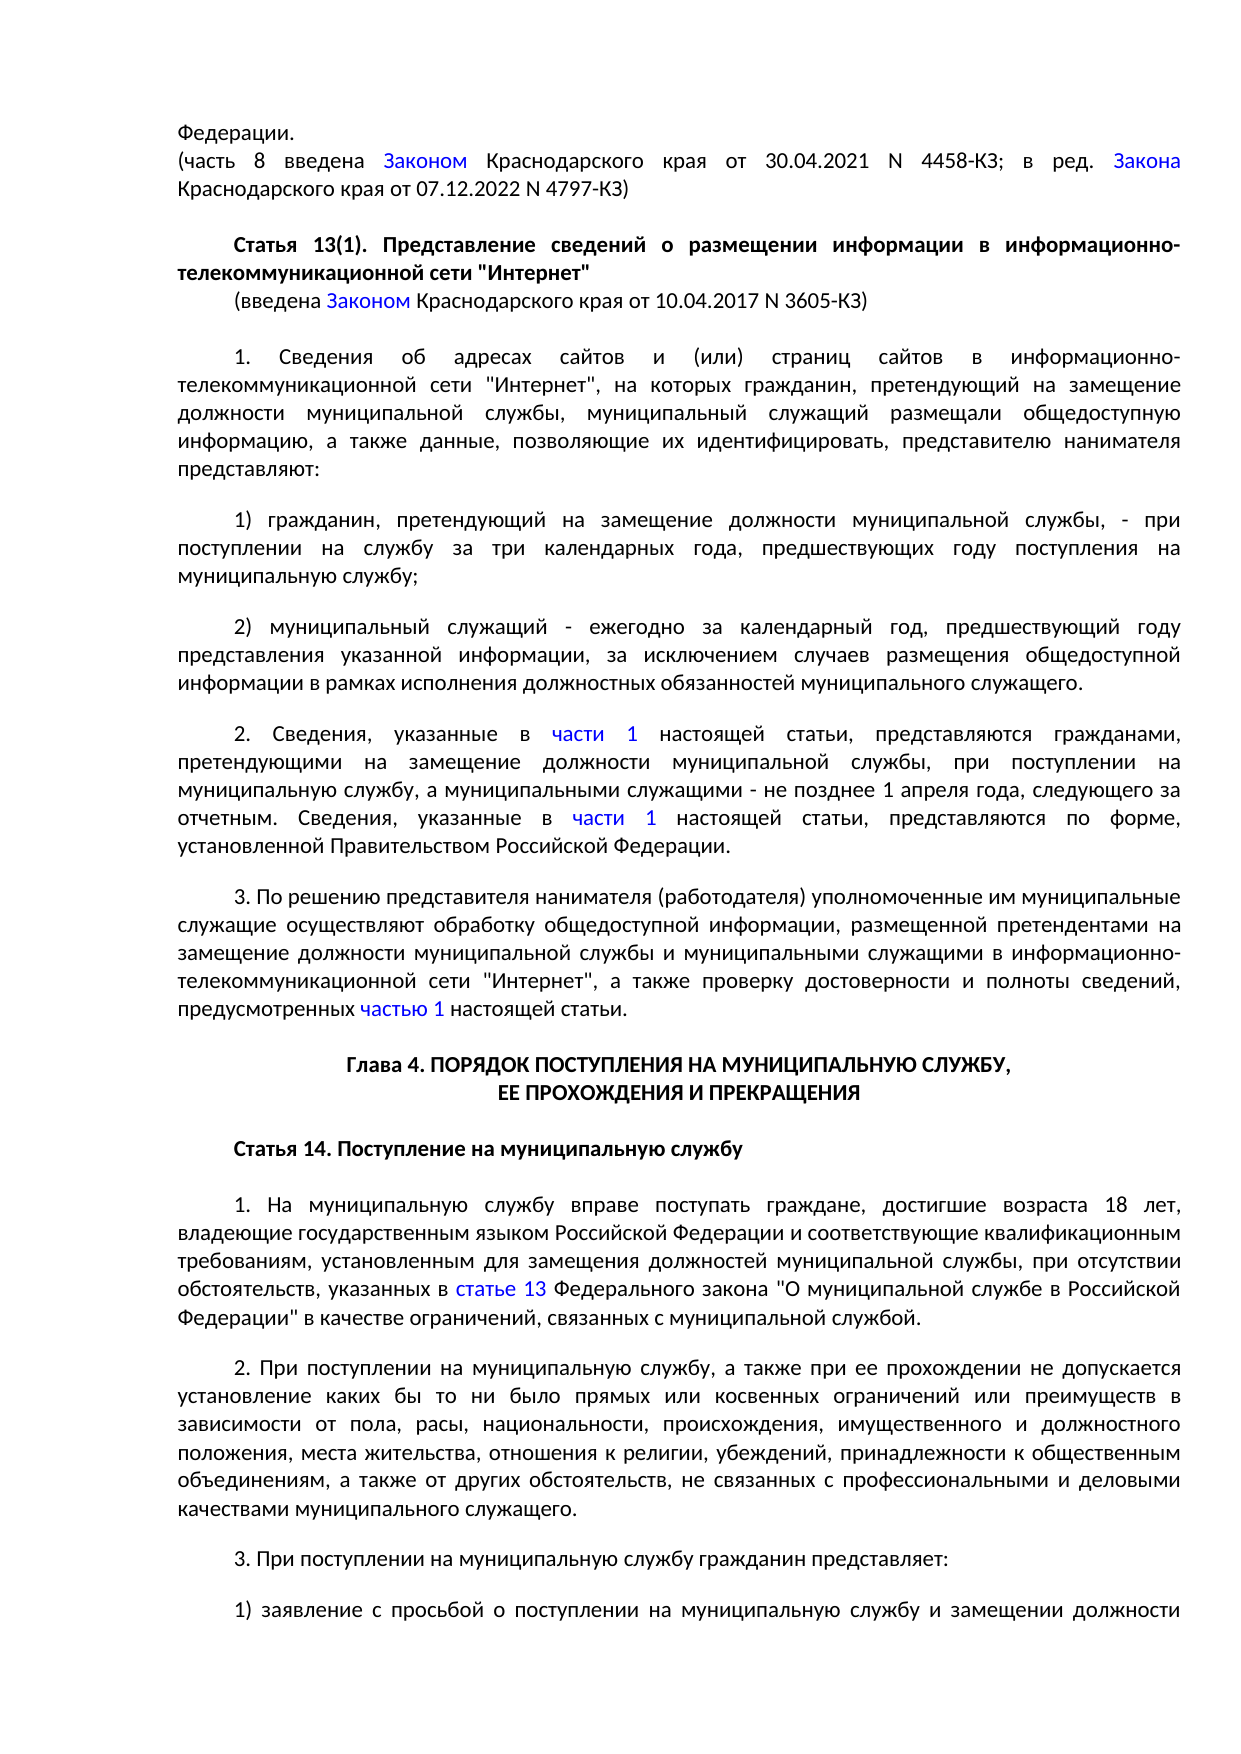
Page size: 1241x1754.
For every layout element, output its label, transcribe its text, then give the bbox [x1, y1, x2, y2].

text 2) муниципальный служащий - ежегодно за календарный год, предшествующий году представления указанной информации, за исключением случаев размещения общедоступной информации в рамках исполнения должностных обязанностей муниципального служащего. [177, 612, 1181, 696]
title Статья 13(1). Представление сведений о размещении информации в информационно-телекоммуникационной сети "Интернет" [177, 230, 1181, 286]
text 1) гражданин, претендующий на замещение должности муниципальной службы, - при поступлении на службу за три календарных года, предшествующих году поступления на муниципальную службу; [177, 505, 1181, 589]
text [177, 1596, 1181, 1623]
text (введена Законом Краснодарского края от 10.04.2017 N 3605-КЗ) [177, 286, 1181, 314]
text 2. При поступлении на муниципальную службу, а также при ее прохождении не допускается установление каких бы то ни было прямых или косвенных ограничений или преимуществ в зависимости от пола, расы, национальности, происхождения, имущественного и должностного положения, места жительства, отношения к религии, убеждений, принадлежности к общественным объединениям, а также от других обстоятельств, не связанных с профессиональными и деловыми качествами муниципального служащего. [177, 1353, 1181, 1522]
title Глава 4. ПОРЯДОК ПОСТУПЛЕНИЯ НА МУНИЦИПАЛЬНУЮ СЛУЖБУ, [177, 1050, 1181, 1078]
text 1. На муниципальную службу вправе поступать граждане, достигшие возраста 18 лет, владеющие государственным языком Российской Федерации и соответствующие квалификационным требованиям, установленным для замещения должностей муниципальной службы, при отсутствии обстоятельств, указанных в статье 13 Федерального закона "О муниципальной службе в Российской Федерации" в качестве ограничений, связанных с муниципальной службой. [177, 1191, 1181, 1331]
text 3. При поступлении на муниципальную службу гражданин представляет: [177, 1544, 1181, 1573]
text 2. Сведения, указанные в части 1 настоящей статьи, представляются гражданами, претендующими на замещение должности муниципальной службы, при поступлении на муниципальную службу, а муниципальными служащими - не позднее 1 апреля года, следующего за отчетным. Сведения, указанные в части 1 настоящей статьи, представляются по форме, установленной Правительством Российской Федерации. [177, 719, 1181, 859]
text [177, 118, 1181, 146]
text 1. Сведения об адресах сайтов и (или) страниц сайтов в информационно-телекоммуникационной сети "Интернет", на которых гражданин, претендующий на замещение должности муниципальной службы, муниципальный служащий размещали общедоступную информацию, а также данные, позволяющие их идентифицировать, представителю нанимателя представляют: [177, 342, 1181, 482]
text (часть 8 введена Законом Краснодарского края от 30.04.2021 N 4458-КЗ; в ред. Закона Краснодарского края от 07.12.2022 N 4797-КЗ) [177, 146, 1181, 202]
text 3. По решению представителя нанимателя (работодателя) уполномоченные им муниципальные служащие осуществляют обработку общедоступной информации, размещенной претендентами на замещение должности муниципальной службы и муниципальными служащими в информационно-телекоммуникационной сети "Интернет", а также проверку достоверности и полноты сведений, предусмотренных частью 1 настоящей статьи. [177, 882, 1181, 1022]
title ЕЕ ПРОХОЖДЕНИЯ И ПРЕКРАЩЕНИЯ [177, 1078, 1181, 1106]
title Статья 14. Поступление на муниципальную службу [177, 1134, 1181, 1162]
